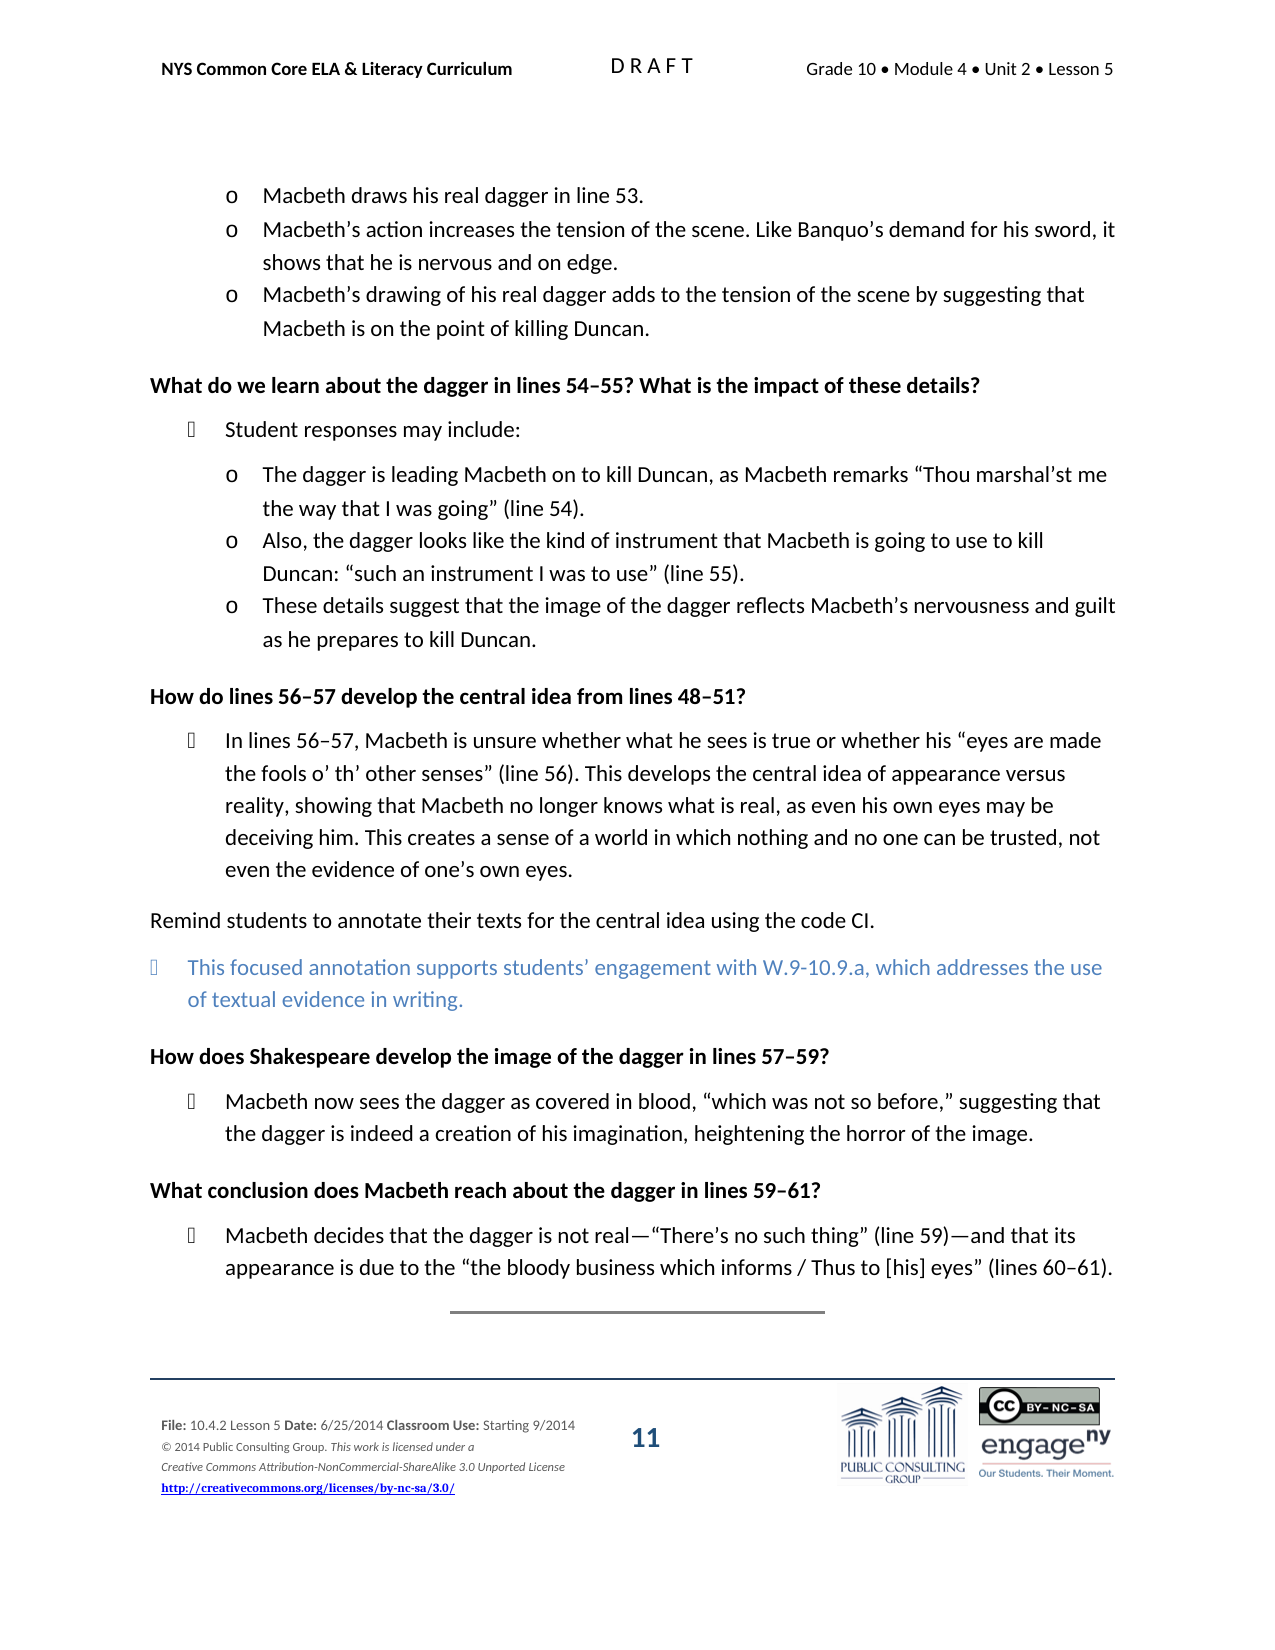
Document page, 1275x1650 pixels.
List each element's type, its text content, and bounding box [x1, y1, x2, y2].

text How does Shakespeare develop the image of the dagger in lines 57–59? [150, 1042, 1125, 1070]
text Also, the dagger looks like the kind of instrument that Macbeth is going to use to kill Duncan: “such an instrument I was to use” (line 55). [225, 526, 1125, 587]
text What do we learn about the dagger in lines 54–55? What is the impact of these details? [150, 371, 1125, 399]
text Macbeth draws his real dagger in line 53. [225, 181, 1125, 211]
text In lines 56–57, Macbeth is unsure whether what he sees is true or whether his “eyes are made the fools o’ th’ other senses” (line 56). This develops the central idea of appearance versus reality, showing that Macbeth no longer knows what is real, as even his own eyes may be deceiving him. This creates a sense of a world in which nothing and no one can be trusted, not even the evidence of one’s own eyes. [187, 727, 1125, 883]
text How do lines 56–57 develop the central idea from lines 48–51? [150, 682, 1125, 710]
picture [836, 1382, 1115, 1487]
text Macbeth’s action increases the tension of the scene. Like Banquo’s demand for his sword, it shows that he is nervous and on edge. [225, 215, 1125, 276]
text This focused annotation supports students’ engagement with W.9-10.9.a, which addresses the use of textual evidence in writing. [150, 953, 1125, 1013]
text What conclusion does Macbeth reach about the dagger in lines 59–61? [150, 1176, 1125, 1204]
text Student responses may include: [187, 416, 1125, 444]
text These details suggest that the image of the dagger reflects Macbeth’s nervousness and guilt as he prepares to kill Duncan. [225, 591, 1125, 653]
text Macbeth’s drawing of his real dagger adds to the tension of the scene by suggesting that Macbeth is on the point of killing Duncan. [225, 280, 1125, 342]
text Macbeth now sees the dagger as covered in blood, “which was not so before,” suggesting that the dagger is indeed a creation of his imagination, heightening the horror of the image. [187, 1087, 1125, 1147]
text Remind students to annotate their texts for the central idea using the code CI. [150, 906, 1125, 934]
text The dagger is leading Macbeth on to kill Duncan, as Macbeth remarks “Thou marshal’st me the way that I was going” (line 54). [225, 460, 1125, 522]
text Macbeth decides that the dagger is not real—“There’s no such thing” (line 59)—and that its appearance is due to the “the bloody business which informs / Thus to [his] eyes” (lines 60–61). [187, 1221, 1125, 1281]
